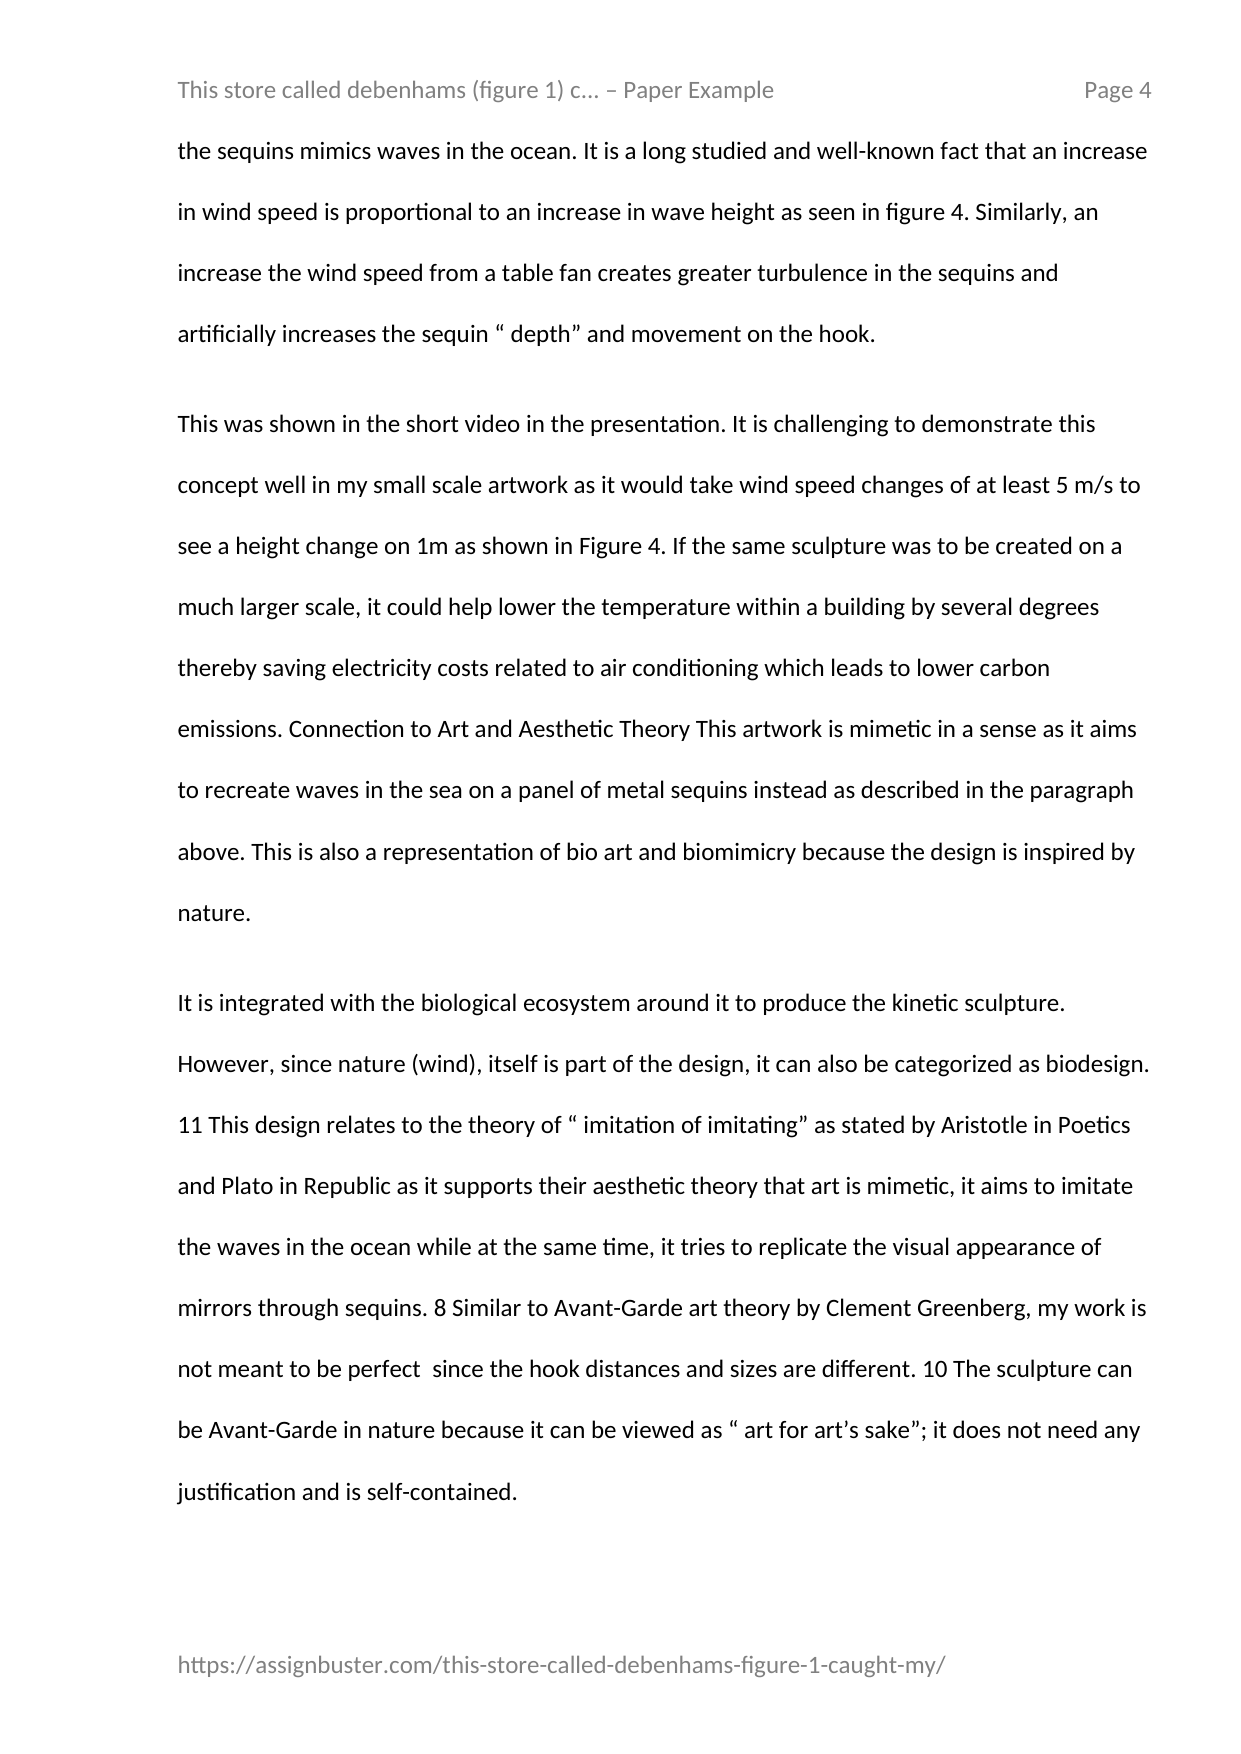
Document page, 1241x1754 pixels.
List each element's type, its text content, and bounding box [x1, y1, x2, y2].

text It is integrated with the biological ecosystem around it to produce the kinetic sculpture. However, since nature (wind), itself is part of the design, it can also be categorized as biodesign. 11 This design relates to the theory of “ imitation of imitating” as stated by Aristotle in Poetics and Plato in Republic as it supports their aesthetic theory that art is mimetic, it aims to imitate the waves in the ocean while at the same time, it tries to replicate the visual appearance of mirrors through sequins. 8 Similar to Avant-Garde art theory by Clement Greenberg, my work is not meant to be perfect since the hook distances and sizes are different. 10 The sculpture can be Avant-Garde in nature because it can be viewed as “ art for art’s sake”; it does not need any justification and is self-contained. [177, 987, 1152, 1506]
text This was shown in the short video in the presentation. It is challenging to demonstrate this concept well in my small scale artwork as it would take wind speed changes of at least 5 m/s to see a height change on 1m as shown in Figure 4. If the same sculpture was to be created on a much larger scale, it could help lower the temperature within a building by several degrees thereby saving electricity costs related to air conditioning which leads to lower carbon emissions. Connection to Art and Aesthetic Theory This artwork is mimetic in a sense as it aims to recreate waves in the sea on a panel of metal sequins instead as described in the paragraph above. This is also a representation of bio art and biomimicry because the design is inspired by nature. [177, 408, 1152, 927]
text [177, 135, 1152, 348]
